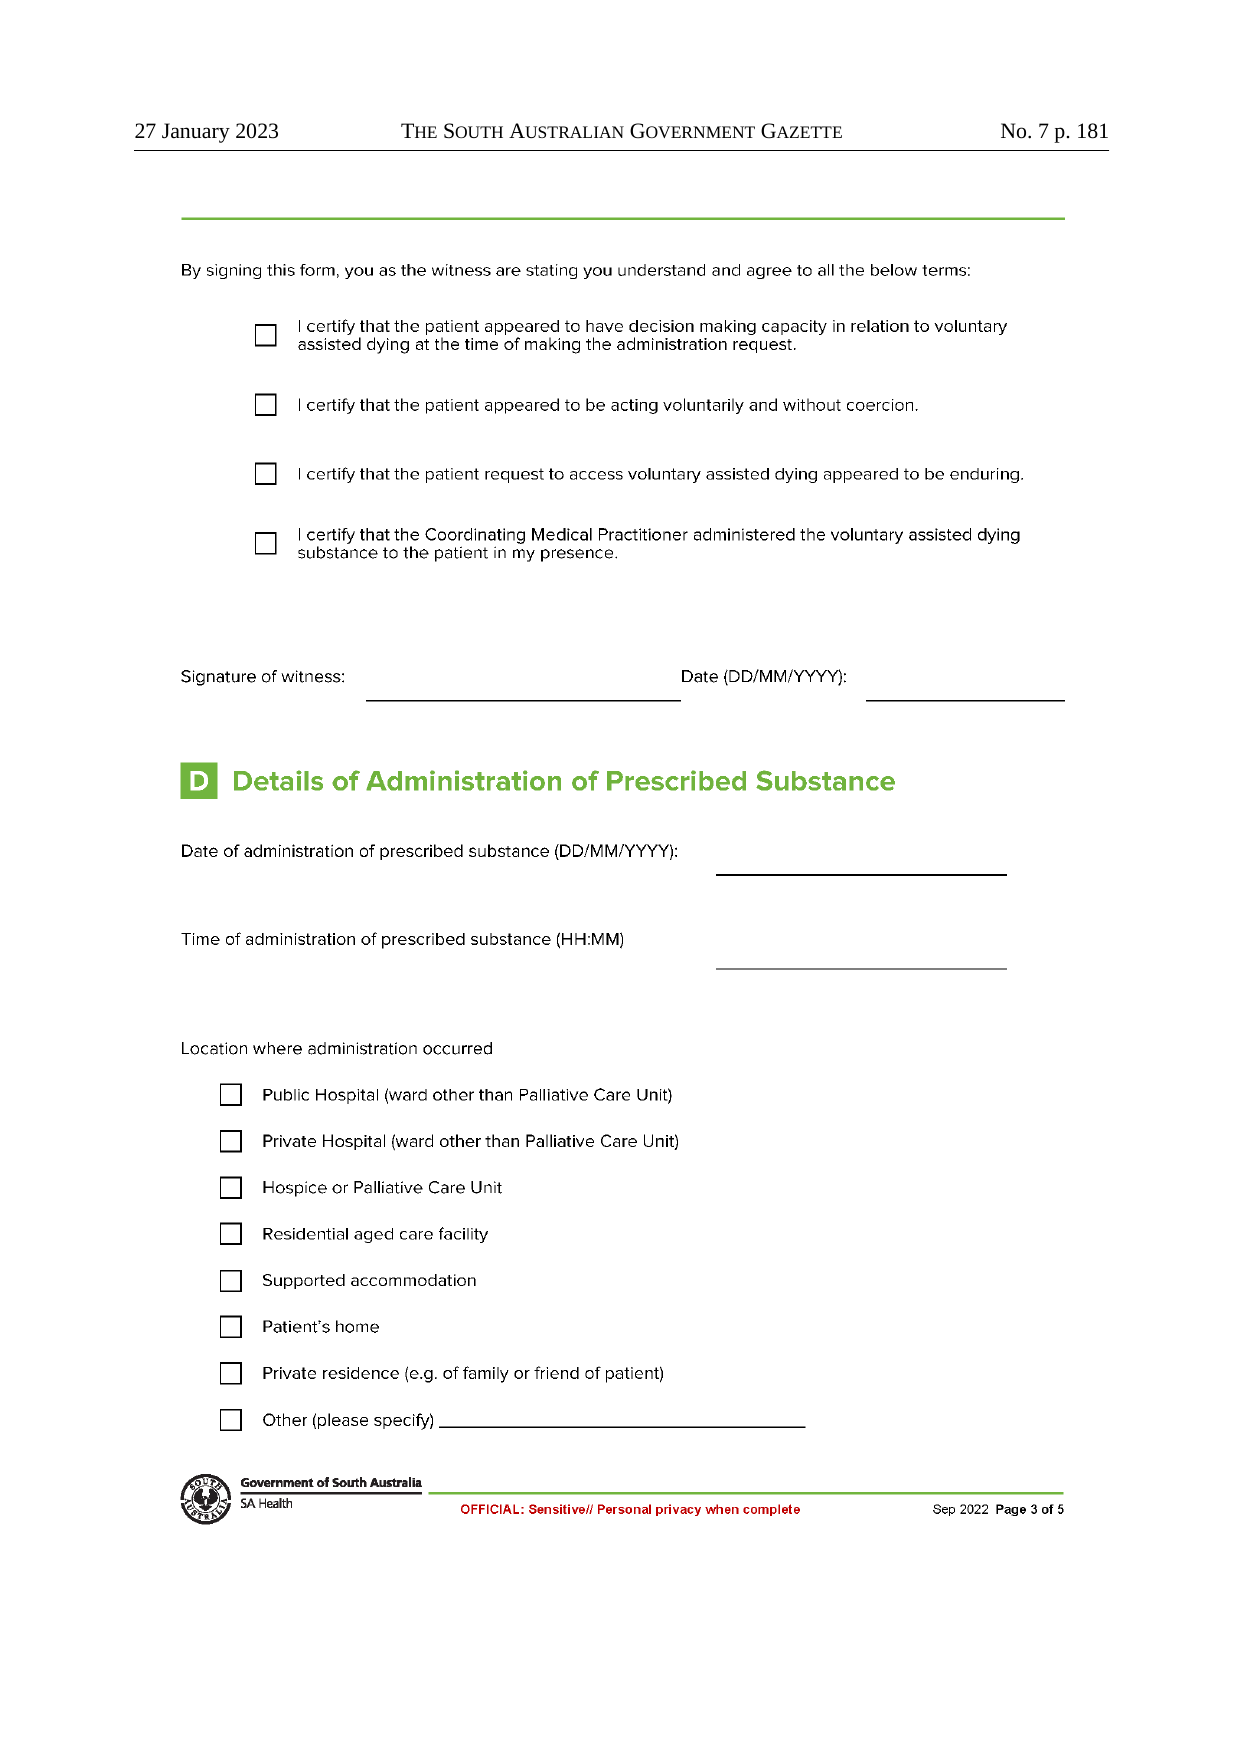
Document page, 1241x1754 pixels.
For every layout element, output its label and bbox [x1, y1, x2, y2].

picture [134, 174, 1110, 1553]
